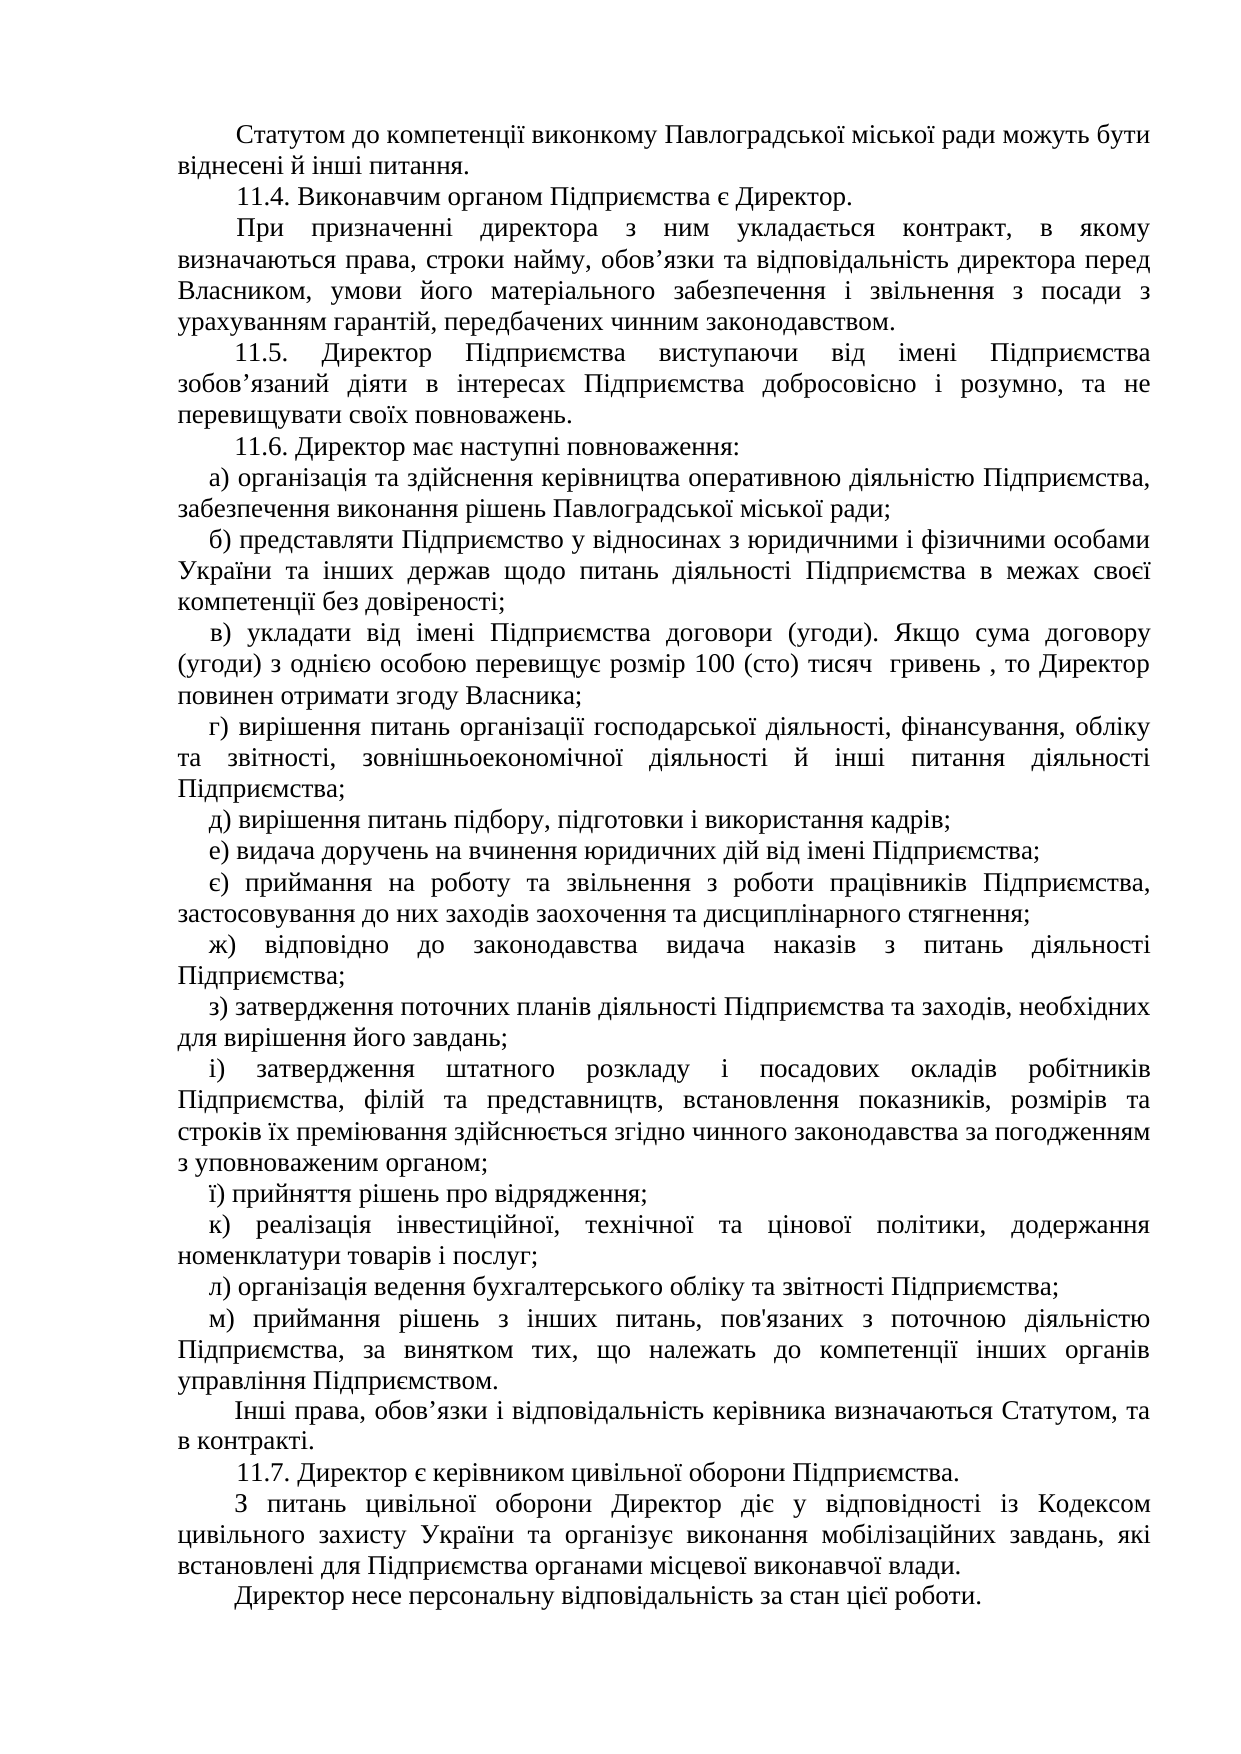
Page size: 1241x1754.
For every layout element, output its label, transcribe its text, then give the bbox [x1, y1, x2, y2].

text ї) прийняття рішень про відрядження; [177, 1177, 1152, 1208]
text При призначенні директора з ним укладається контракт, в якому визначаються права, строки найму, обов’язки та відповідальність директора перед Власником, умови його матеріального забезпечення i звільнення з посади з урахуванням гарантій, передбачених чинним законодавством. [177, 212, 1152, 336]
text Статутом до компетенції виконкому Павлоградської міської ради можуть бути віднесені й інші питання. [177, 118, 1152, 180]
text з) затвердження поточних планів діяльності Підприємства та заходів, необхідних для вирішення його завдань; [177, 990, 1152, 1052]
text к) реалізація інвестиційної, технічної та цінової політики, додержання номенклатури товарів і послуг; [177, 1208, 1152, 1271]
text е) видача доручень на вчинення юридичних дій від імені Підприємства; [177, 834, 1152, 866]
text З питань цивільної оборони Директор діє у відповідності із Кодексом цивільного захисту України та організує виконання мобілізаційних завдань, які встановлені для Підприємства органами місцевої виконавчої влади. [177, 1487, 1152, 1580]
text г) вирішення питань організації господарської діяльності, фінансування, обліку та звітності, зовнішньоекономічної діяльності й інші питання діяльності Підприємства; [177, 710, 1152, 803]
text 11.5. Директор Підприємства виступаючи від імені Підприємства зобов’язаний діяти в інтересах Підприємства добросовісно і розумно, та не перевищувати своїх повноважень. [177, 336, 1152, 429]
text і) затвердження штатного розкладу і посадових окладів робітників Підприємства, філій та представництв, встановлення показників, розмірів та строків їх преміювання здійснюється згідно чинного законодавства за погодженням з уповноваженим органом; [177, 1052, 1152, 1177]
text в) укладати від імені Підприємства договори (угоди). Якщо сума договору (угоди) з однією особою перевищує розмір 100 (сто) тисяч гривень , то Директор повинен отримати згоду Власника; [177, 616, 1152, 710]
text л) організація ведення бухгалтерського обліку та звітності Підприємства; [177, 1271, 1152, 1302]
text Директор несе персональну відповідальність за стан цієї роботи. [177, 1580, 1152, 1610]
text є) приймання на роботу та звільнення з роботи працівників Підприємства, застосовування до них заходів заохочення та дисциплінарного стягнення; [177, 866, 1152, 928]
text 11.4. Виконавчим органом Підприємства є Директор. [177, 180, 1152, 212]
text ж) відповідно до законодавства видача наказів з питань діяльності Підприємства; [177, 928, 1152, 990]
text а) організація та здійснення керівництва оперативною діяльністю Підприємства, забезпечення виконання рішень Павлоградської міської ради; [177, 461, 1152, 523]
text б) представляти Підприємство у відносинах з юридичними і фізичними особами України та інших держав щодо питань діяльності Підприємства в межах своєї компетенції без довіреності; [177, 523, 1152, 616]
text Інші права, обов’язки і відповідальність керівника визначаються Статутом, та в контракті. [177, 1395, 1152, 1456]
text м) приймання рішень з інших питань, пов'язаних з поточною діяльністю Підприємства, за винятком тих, що належать до компетенції інших органів управління Підприємством. [177, 1302, 1152, 1395]
text 11.7. Директор є керівником цивільної оборони Підприємства. [177, 1456, 1152, 1487]
text 11.6. Директор має наступні повноваження: [177, 429, 1152, 461]
text д) вирішення питань підбору, підготовки і використання кадрів; [177, 803, 1152, 834]
